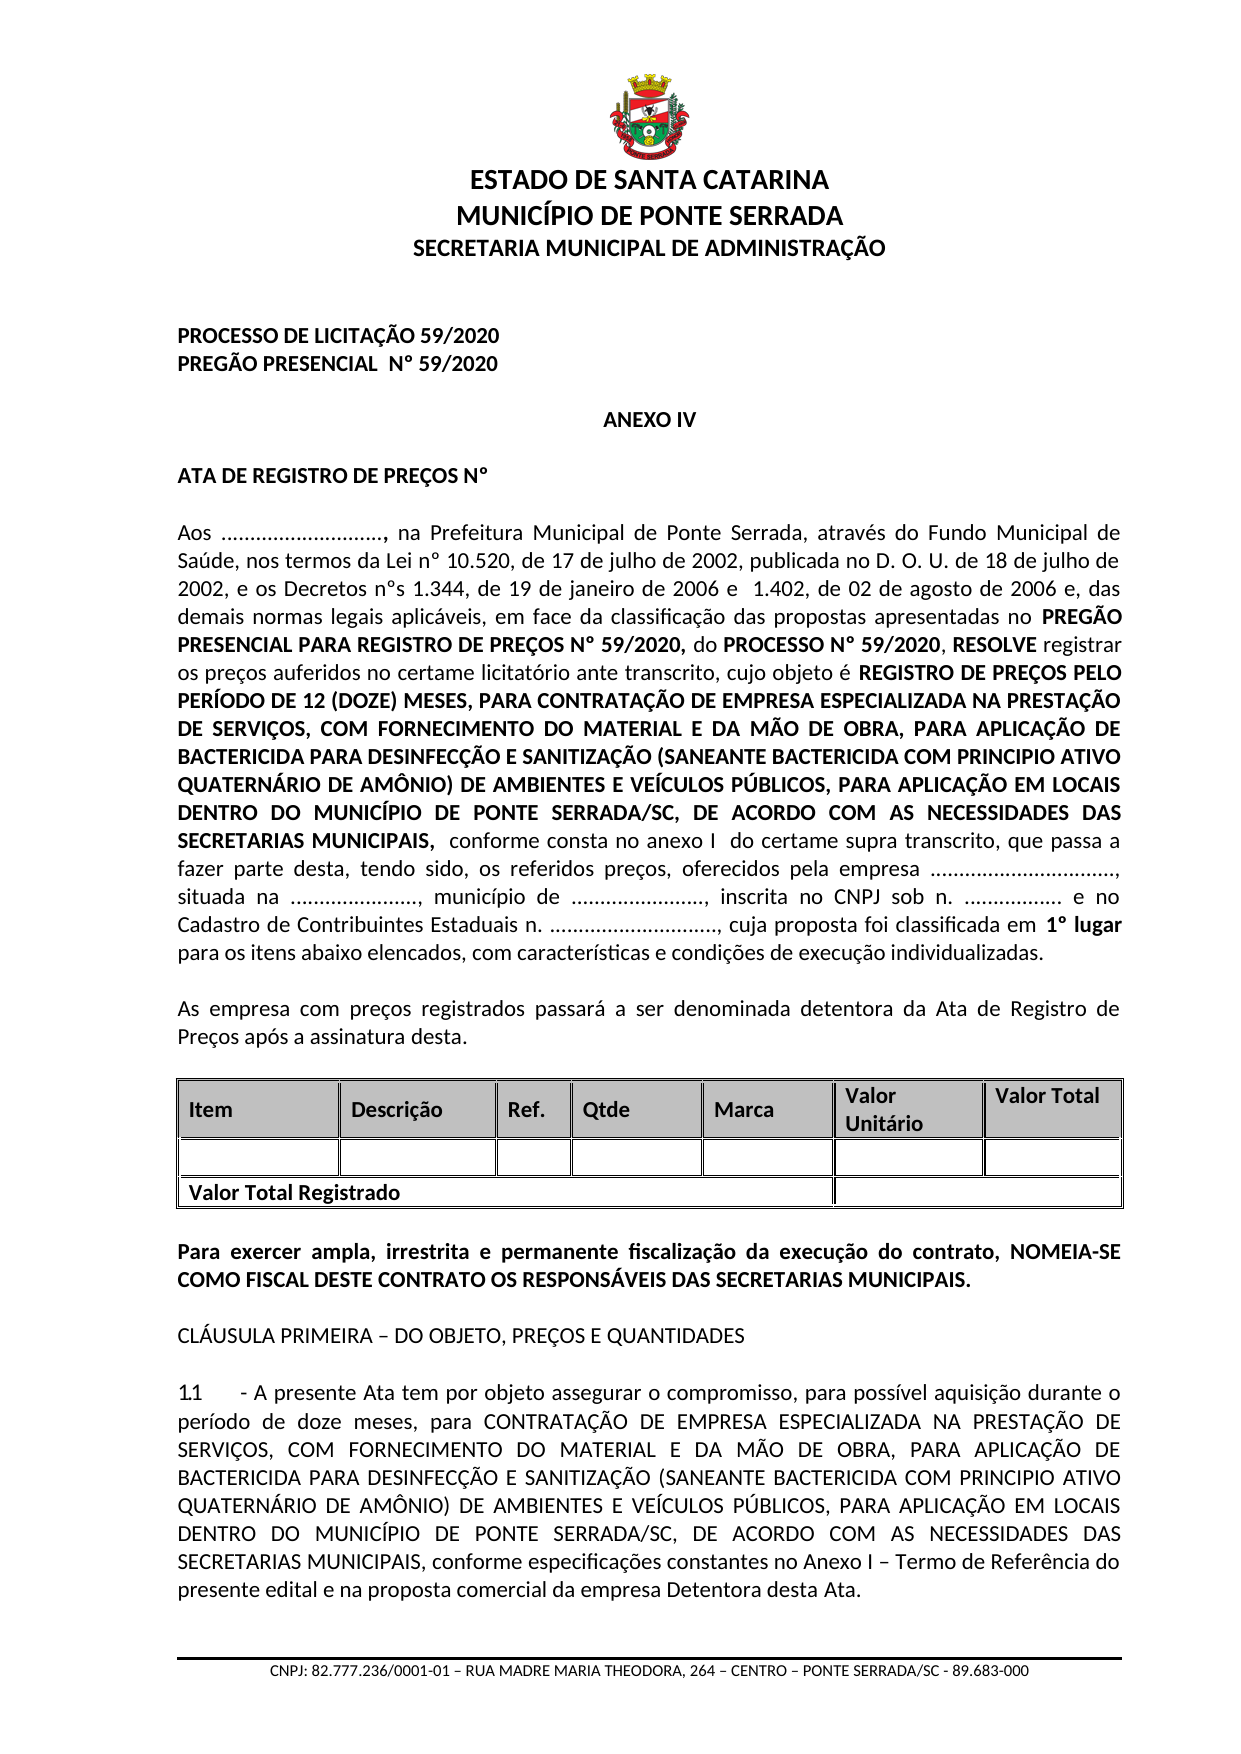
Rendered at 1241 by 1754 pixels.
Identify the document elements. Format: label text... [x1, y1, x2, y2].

table_header Ref. [496, 1081, 571, 1137]
subtitle ATA DE REGISTRO DE PREÇOS Nº [177, 462, 1122, 490]
text ANEXO IV [177, 406, 1122, 434]
table_cell [984, 1137, 1122, 1175]
text PROCESSO DE LICITAÇÃO 59/2020 [177, 322, 1122, 349]
table_cell [573, 1140, 701, 1175]
text Para exercer ampla, irrestrita e permanente fiscalização da execução do contrato, NOMEIA-SE COMO FISCAL DESTE CONTRATO OS RESPONSÁVEIS DAS SECRETARIAS MUNICIPAIS. [177, 1237, 1122, 1293]
table_header Descrição [340, 1081, 496, 1137]
table_header Marca [703, 1079, 834, 1137]
table_header Qtde [571, 1079, 703, 1137]
picture [609, 73, 690, 162]
text Aos ............................, na Prefeitura Municipal de Ponte Serrada, através do Fundo Municipal de Saúde, nos termos da Lei nº 10.520, de 17 de julho de 2002, publicada no D. O. U. de 18 de julho de 2002, e os Decretos nºs 1.344, de 19 de janeiro de 2006 e 1.402, de 02 de agosto de 2006 e, das demais normas legais aplicáveis, em face da classificação das propostas apresentadas no PREGÃO PRESENCIAL PARA REGISTRO DE PREÇOS Nº 59/2020, do PROCESSO Nº 59/2020, RESOLVE registrar os preços auferidos no certame licitatório ante transcrito, cujo objeto é REGISTRO DE PREÇOS PELO PERÍODO DE 12 (DOZE) MESES, PARA CONTRATAÇÃO DE EMPRESA ESPECIALIZADA NA PRESTAÇÃO DE SERVIÇOS, COM FORNECIMENTO DO MATERIAL E DA MÃO DE OBRA, PARA APLICAÇÃO DE BACTERICIDA PARA DESINFECÇÃO E SANITIZAÇÃO (SANEANTE BACTERICIDA COM PRINCIPIO ATIVO QUATERNÁRIO DE AMÔNIO) DE AMBIENTES E VEÍCULOS PÚBLICOS, PARA APLICAÇÃO EM LOCAIS DENTRO DO MUNICÍPIO DE PONTE SERRADA/SC, DE ACORDO COM AS NECESSIDADES DAS SECRETARIAS MUNICIPAIS, conforme consta no anexo I do certame supra transcrito, que passa a fazer parte desta, tendo sido, os referidos preços, oferecidos pela empresa ................................, situada na ......................, município de ......................., inscrita no CNPJ sob n. ................. e no Cadastro de Contribuintes Estaduais n. ............................., cuja proposta foi classificada em 1º lugar para os itens abaixo elencados, com características e condições de execução individualizadas. [177, 518, 1122, 686]
table_header Valor Unitário [834, 1079, 984, 1137]
table_cell [704, 1140, 832, 1175]
table_header Valor Total [984, 1081, 1121, 1137]
text As empresa com preços registrados passará a ser denominada detentora da Ata de Registro de Preços após a assinatura desta. [177, 994, 1122, 1050]
text CLÁUSULA PRIMEIRA – DO OBJETO, PREÇOS E QUANTIDADES [177, 1321, 1122, 1349]
list - A presente Ata tem por objeto assegurar o compromisso, para possível aquisição durante o período de doze meses, para CONTRATAÇÃO DE EMPRESA ESPECIALIZADA NA PRESTAÇÃO DE SERVIÇOS, COM FORNECIMENTO DO MATERIAL E DA MÃO DE OBRA, PARA APLICAÇÃO DE BACTERICIDA PARA DESINFECÇÃO E SANITIZAÇÃO (SANEANTE BACTERICIDA COM PRINCIPIO ATIVO QUATERNÁRIO DE AMÔNIO) DE AMBIENTES E VEÍCULOS PÚBLICOS, PARA APLICAÇÃO EM LOCAIS DENTRO DO MUNICÍPIO DE PONTE SERRADA/SC, DE ACORDO COM AS NECESSIDADES DAS SECRETARIAS MUNICIPAIS, conforme especificações constantes no Anexo I – Termo de Referência do presente edital e na proposta comercial da empresa Detentora desta Ata. [177, 1377, 1122, 1603]
text Aos ............................, na Prefeitura Municipal de Ponte Serrada, através do Fundo Municipal de Saúde, nos termos da Lei nº 10.520, de 17 de julho de 2002, publicada no D. O. U. de 18 de julho de 2002, e os Decretos nºs 1.344, de 19 de janeiro de 2006 e 1.402, de 02 de agosto de 2006 e, das demais normas legais aplicáveis, em face da classificação das propostas apresentadas no PREGÃO PRESENCIAL PARA REGISTRO DE PREÇOS Nº 59/2020, do PROCESSO Nº 59/2020, RESOLVE registrar os preços auferidos no certame licitatório ante transcrito, cujo objeto é REGISTRO DE PREÇOS PELO PERÍODO DE 12 (DOZE) MESES, PARA CONTRATAÇÃO DE EMPRESA ESPECIALIZADA NA PRESTAÇÃO DE SERVIÇOS, COM FORNECIMENTO DO MATERIAL E DA MÃO DE OBRA, PARA APLICAÇÃO DE BACTERICIDA PARA DESINFECÇÃO E SANITIZAÇÃO (SANEANTE BACTERICIDA COM PRINCIPIO ATIVO QUATERNÁRIO DE AMÔNIO) DE AMBIENTES E VEÍCULOS PÚBLICOS, PARA APLICAÇÃO EM LOCAIS DENTRO DO MUNICÍPIO DE PONTE SERRADA/SC, DE ACORDO COM AS NECESSIDADES DAS SECRETARIAS MUNICIPAIS, conforme consta no anexo I do certame supra transcrito, que passa a fazer parte desta, tendo sido, os referidos preços, oferecidos pela empresa ................................, situada na ......................, município de ......................., inscrita no CNPJ sob n. ................. e no Cadastro de Contribuintes Estaduais n. ............................., cuja proposta foi classificada em 1º lugar para os itens abaixo elencados, com características e condições de execução individualizadas. [177, 826, 1122, 966]
table_cell Valor Total Registrado [177, 1175, 834, 1206]
table_cell [498, 1140, 570, 1175]
table_cell [834, 1175, 1122, 1206]
table_cell [836, 1140, 982, 1175]
subtitle PREGÃO PRESENCIAL Nº 59/2020 [177, 349, 1122, 378]
table_cell [341, 1140, 495, 1175]
table_cell [177, 1137, 340, 1175]
table_header Item [177, 1079, 340, 1137]
